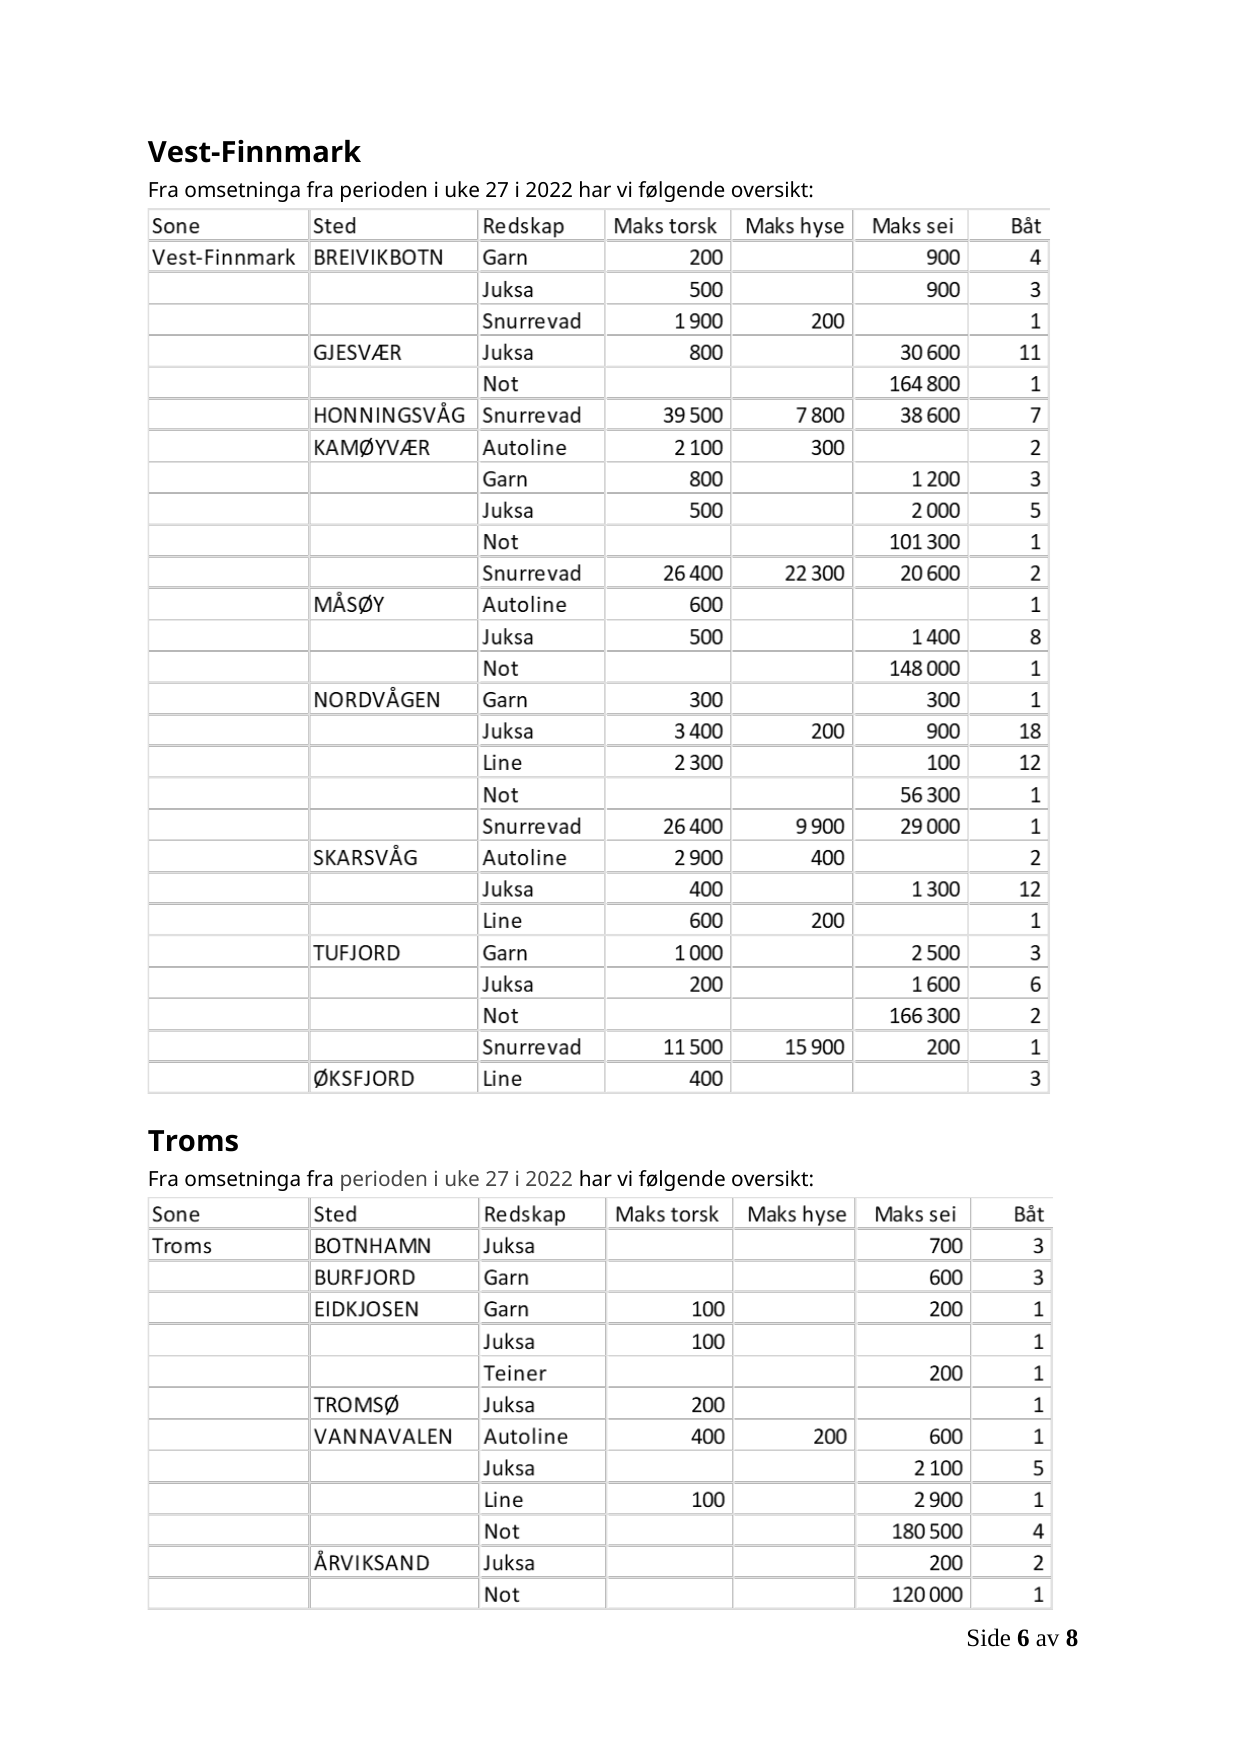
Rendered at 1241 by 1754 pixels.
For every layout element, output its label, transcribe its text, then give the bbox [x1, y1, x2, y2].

picture [147, 208, 1051, 1095]
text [148, 1120, 1078, 1611]
picture [147, 1197, 1054, 1611]
